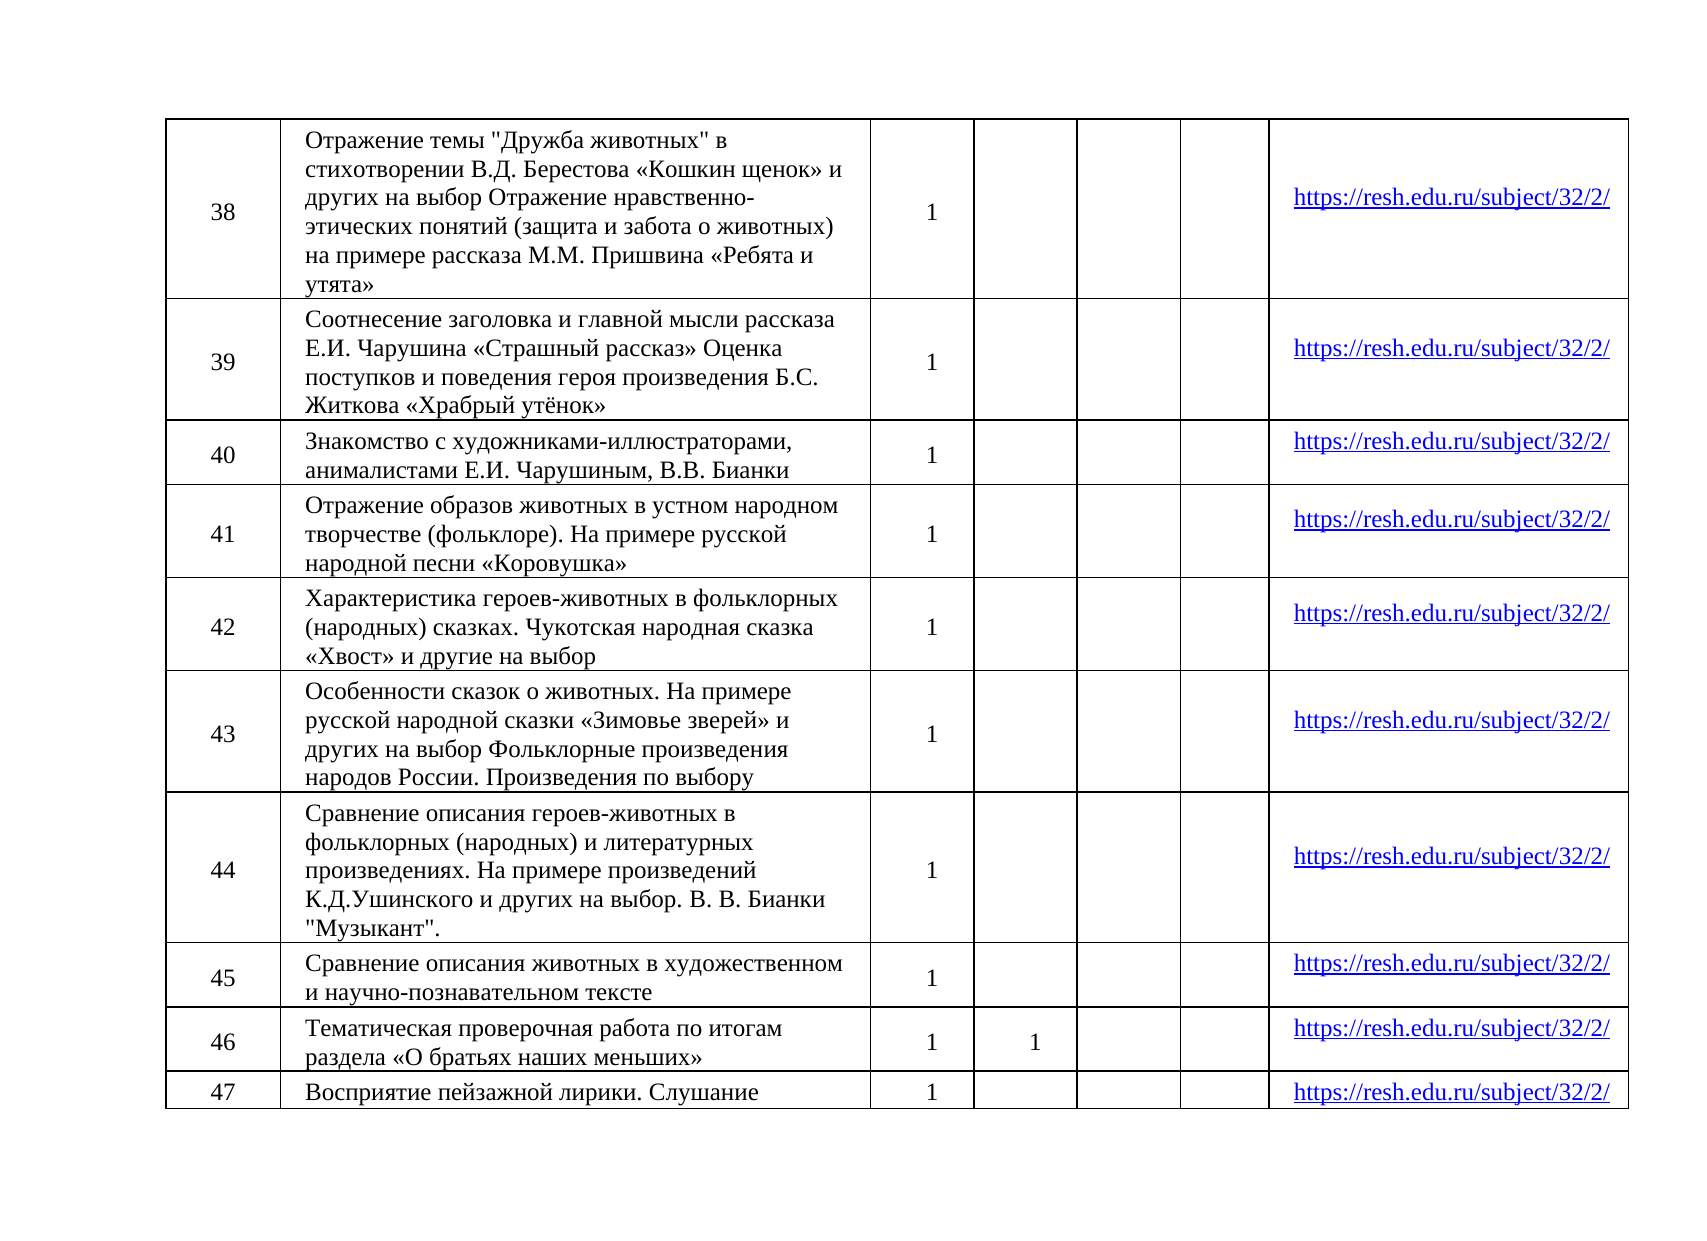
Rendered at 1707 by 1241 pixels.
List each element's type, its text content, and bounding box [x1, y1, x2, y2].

table_cell [1078, 299, 1180, 419]
table_cell https://resh.edu.ru/subject/32/2/ [1270, 299, 1628, 419]
table_cell Особенности сказок о животных. На примере русской народной сказки «Зимовье зверей» и других на выбор Фольклорные произведения народов России. Произведения по выбору [281, 671, 870, 791]
table_cell 1 [871, 120, 973, 297]
table_cell [1181, 1008, 1268, 1070]
table_cell 1 [871, 299, 973, 419]
table_cell https://resh.edu.ru/subject/32/2/ [1270, 671, 1628, 791]
table_cell Соотнесение заголовка и главной мысли рассказа Е.И. Чарушина «Страшный рассказ» Оценка поступков и поведения героя произведения Б.С. Житкова «Храбрый утёнок» [281, 299, 870, 419]
table_cell [975, 671, 1076, 791]
table_cell [1078, 793, 1180, 942]
table_cell [1181, 485, 1268, 576]
table_cell 44 [167, 793, 280, 942]
table_cell https://resh.edu.ru/subject/32/2/ [1270, 1008, 1628, 1070]
table_cell 1 [871, 421, 973, 483]
table_cell [975, 1072, 1076, 1108]
table_cell [1078, 120, 1180, 297]
table_cell 38 [167, 120, 280, 297]
table_cell https://resh.edu.ru/subject/32/2/ [1270, 943, 1628, 1006]
table_cell [1078, 943, 1180, 1006]
table_cell 1 [871, 485, 973, 576]
table_cell [1078, 485, 1180, 576]
table_cell [1181, 120, 1268, 297]
table_cell Характеристика героев-животных в фольклорных (народных) сказках. Чукотская народная сказка «Хвост» и другие на выбор [281, 578, 870, 669]
table_cell [975, 485, 1076, 576]
table_cell https://resh.edu.ru/subject/32/2/ [1270, 578, 1628, 669]
table_cell Отражение темы "Дружба животных" в стихотворении В.Д. Берестова «Кошкин щенок» и других на выбор Отражение нравственно-этических понятий (защита и забота о животных) на примере рассказа М.М. Пришвина «Ребята и утята» [281, 120, 870, 297]
table_cell [1181, 671, 1268, 791]
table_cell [1270, 1072, 1628, 1108]
table_cell [1181, 943, 1268, 1006]
table_cell Тематическая проверочная работа по итогам раздела «О братьях наших меньших» [281, 1008, 870, 1070]
table_cell [1181, 421, 1268, 483]
table_cell 43 [167, 671, 280, 791]
table_cell [1181, 299, 1268, 419]
table_cell 45 [167, 943, 280, 1006]
table_cell 1 [975, 1008, 1076, 1070]
table_cell 46 [167, 1008, 280, 1070]
table_cell 1 [871, 793, 973, 942]
table_cell [975, 120, 1076, 297]
table_cell 40 [167, 421, 280, 483]
table_cell 47 [167, 1072, 280, 1108]
table_cell [1078, 671, 1180, 791]
table_cell [1181, 793, 1268, 942]
table_cell 1 [871, 1008, 973, 1070]
table_cell Сравнение описания героев-животных в фольклорных (народных) и литературных произведениях. На примере произведений К.Д.Ушинского и других на выбор. В. В. Бианки "Музыкант". [281, 793, 870, 942]
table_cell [1270, 120, 1628, 297]
table_cell https://resh.edu.ru/subject/32/2/ [1270, 793, 1628, 942]
table_cell 42 [167, 578, 280, 669]
table_cell [1181, 1072, 1268, 1108]
table_cell https://resh.edu.ru/subject/32/2/ [1270, 421, 1628, 483]
table_cell 1 [871, 578, 973, 669]
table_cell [281, 1072, 870, 1108]
table_cell [1078, 578, 1180, 669]
table_cell Знакомство с художниками-иллюстраторами, анималистами Е.И. Чарушиным, В.В. Бианки [281, 421, 870, 483]
table_cell [1078, 1008, 1180, 1070]
table_cell [975, 421, 1076, 483]
table_cell [975, 299, 1076, 419]
table_cell Сравнение описания животных в художественном и научно-познавательном тексте [281, 943, 870, 1006]
table_cell [975, 793, 1076, 942]
table_cell [1078, 421, 1180, 483]
table_cell 41 [167, 485, 280, 576]
table_cell https://resh.edu.ru/subject/32/2/ [1270, 485, 1628, 576]
table_cell [1181, 578, 1268, 669]
table_cell [1078, 1072, 1180, 1108]
table_cell 1 [871, 1072, 973, 1108]
table_cell 39 [167, 299, 280, 419]
table_cell 1 [871, 943, 973, 1006]
table_cell [975, 943, 1076, 1006]
table_cell 1 [871, 671, 973, 791]
table_cell Отражение образов животных в устном народном творчестве (фольклоре). На примере русской народной песни «Коровушка» [281, 485, 870, 576]
table_cell [975, 578, 1076, 669]
